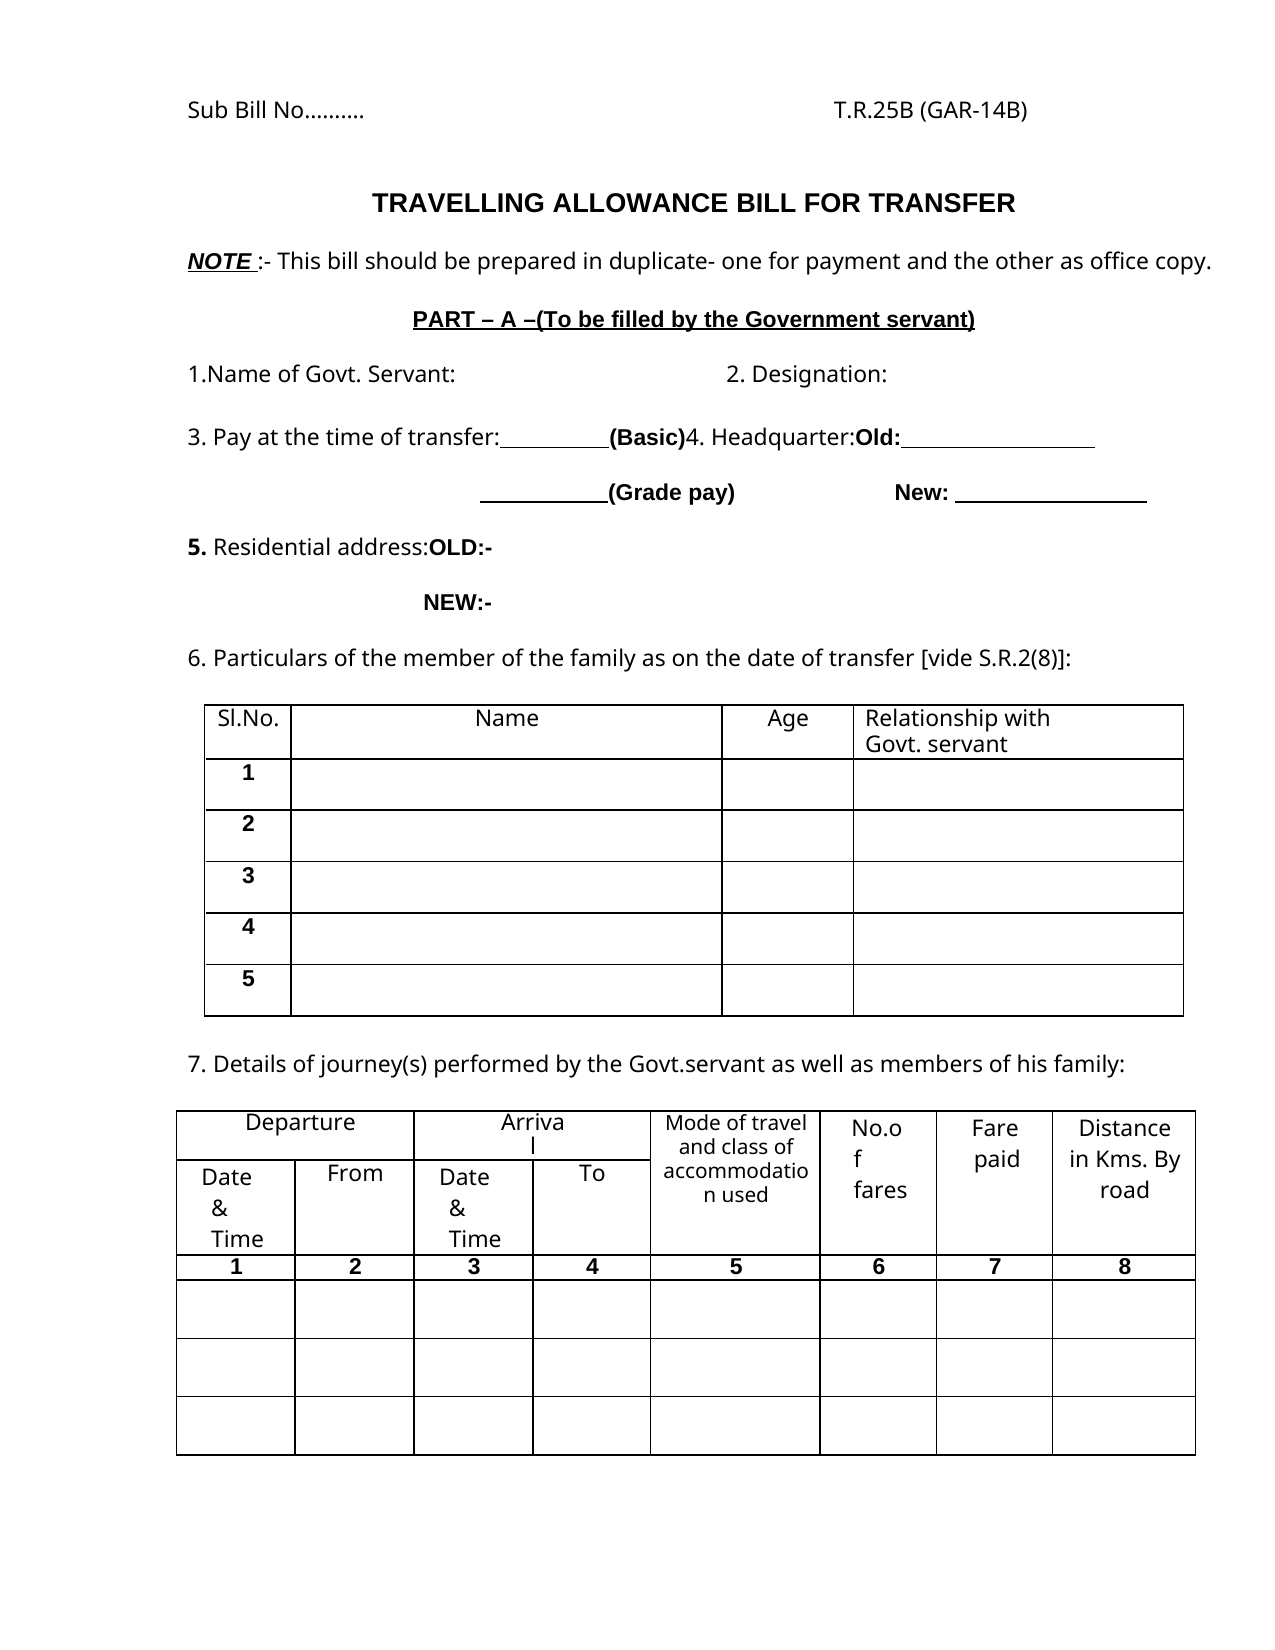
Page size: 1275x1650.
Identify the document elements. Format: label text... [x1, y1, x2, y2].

table_cell [723, 965, 853, 1015]
table_cell [296, 1397, 413, 1454]
table_cell [1053, 1281, 1195, 1337]
table_cell 3 [205, 862, 290, 912]
table_header Name [292, 706, 721, 758]
table_cell [296, 1281, 413, 1337]
table_cell [1053, 1339, 1195, 1396]
list Residential address:OLD:- [187, 531, 1219, 562]
subtitle (Grade pay) New: [480, 478, 1219, 505]
table_cell [723, 914, 853, 963]
subtitle NEW:- [423, 589, 1219, 615]
table_cell [821, 1397, 936, 1454]
table_cell 5 [651, 1256, 819, 1279]
table_cell Date & Time [177, 1161, 294, 1254]
table_cell 3 [415, 1256, 532, 1279]
table_cell [937, 1281, 1052, 1337]
table_cell 8 [1053, 1256, 1195, 1279]
table_cell [854, 811, 1183, 861]
table_header Arrival [415, 1112, 650, 1159]
title TRAVELLING ALLOWANCE BILL FOR TRANSFER [169, 187, 1219, 219]
table_cell [534, 1281, 650, 1337]
table_cell [821, 1339, 936, 1396]
table_cell [292, 760, 721, 809]
table_cell [821, 1281, 936, 1337]
table_cell [415, 1339, 532, 1396]
table_cell 4 [205, 913, 290, 963]
text 1.Name of Govt. Servant: 2. Designation: [187, 358, 1219, 389]
table_cell [534, 1397, 650, 1454]
table_cell [723, 811, 853, 861]
table_header Relationship with Govt. servant [854, 706, 1183, 758]
table_cell [292, 965, 721, 1015]
table_cell [1053, 1397, 1195, 1454]
table_cell [292, 914, 721, 963]
table_cell [651, 1339, 819, 1396]
table_cell 1 [177, 1256, 294, 1279]
table_header Distance in Kms. By road [1053, 1112, 1195, 1254]
list Particulars of the member of the family as on the date of transfer [vide S.R.2(8)]: [187, 641, 1219, 673]
table_cell [937, 1339, 1052, 1396]
table_cell [651, 1281, 819, 1337]
table_header Mode of travel and class of accommodation used [651, 1112, 819, 1254]
table_header Fare paid [937, 1112, 1052, 1254]
table_cell [937, 1397, 1052, 1454]
table_cell [854, 760, 1183, 809]
table_cell [651, 1397, 819, 1454]
table_header Departure [177, 1112, 413, 1159]
list Details of journey(s) performed by the Govt.servant as well as members of his family: [187, 1047, 1219, 1079]
table_cell [723, 760, 853, 809]
table_header No.of fares [821, 1112, 936, 1254]
table_cell [177, 1339, 294, 1396]
table_cell 4 [534, 1256, 650, 1279]
table_cell [177, 1281, 294, 1337]
table_cell 7 [937, 1256, 1052, 1279]
text NOTE :- This bill should be prepared in duplicate- one for payment and the other as office copy. [187, 245, 1219, 276]
table_cell [534, 1339, 650, 1396]
table_cell [177, 1397, 294, 1454]
table_cell To [534, 1161, 650, 1254]
table_cell From [296, 1161, 413, 1254]
table_cell 2 [205, 810, 290, 861]
table_cell [292, 811, 721, 861]
table_header Sl.No. [205, 706, 290, 758]
table_cell 5 [205, 965, 290, 1015]
table_cell 1 [205, 759, 290, 809]
table_cell 2 [296, 1256, 413, 1279]
table_cell Date & Time [415, 1161, 532, 1254]
table_header Age [723, 706, 853, 758]
table_cell [854, 965, 1183, 1015]
table_cell [415, 1281, 532, 1337]
table_cell [415, 1397, 532, 1454]
table_cell [854, 914, 1183, 963]
table_cell [723, 862, 853, 912]
text 3. Pay at the time of transfer: (Basic)4. Headquarter:Old: [187, 421, 1219, 452]
table_cell [296, 1339, 413, 1396]
table_cell [292, 862, 721, 912]
table_cell 6 [821, 1256, 936, 1279]
text Sub Bill No………. T.R.25B (GAR-14B) [187, 94, 1219, 125]
subtitle PART – A –(To be filled by the Government servant) [169, 306, 1219, 332]
table_cell [854, 862, 1183, 912]
